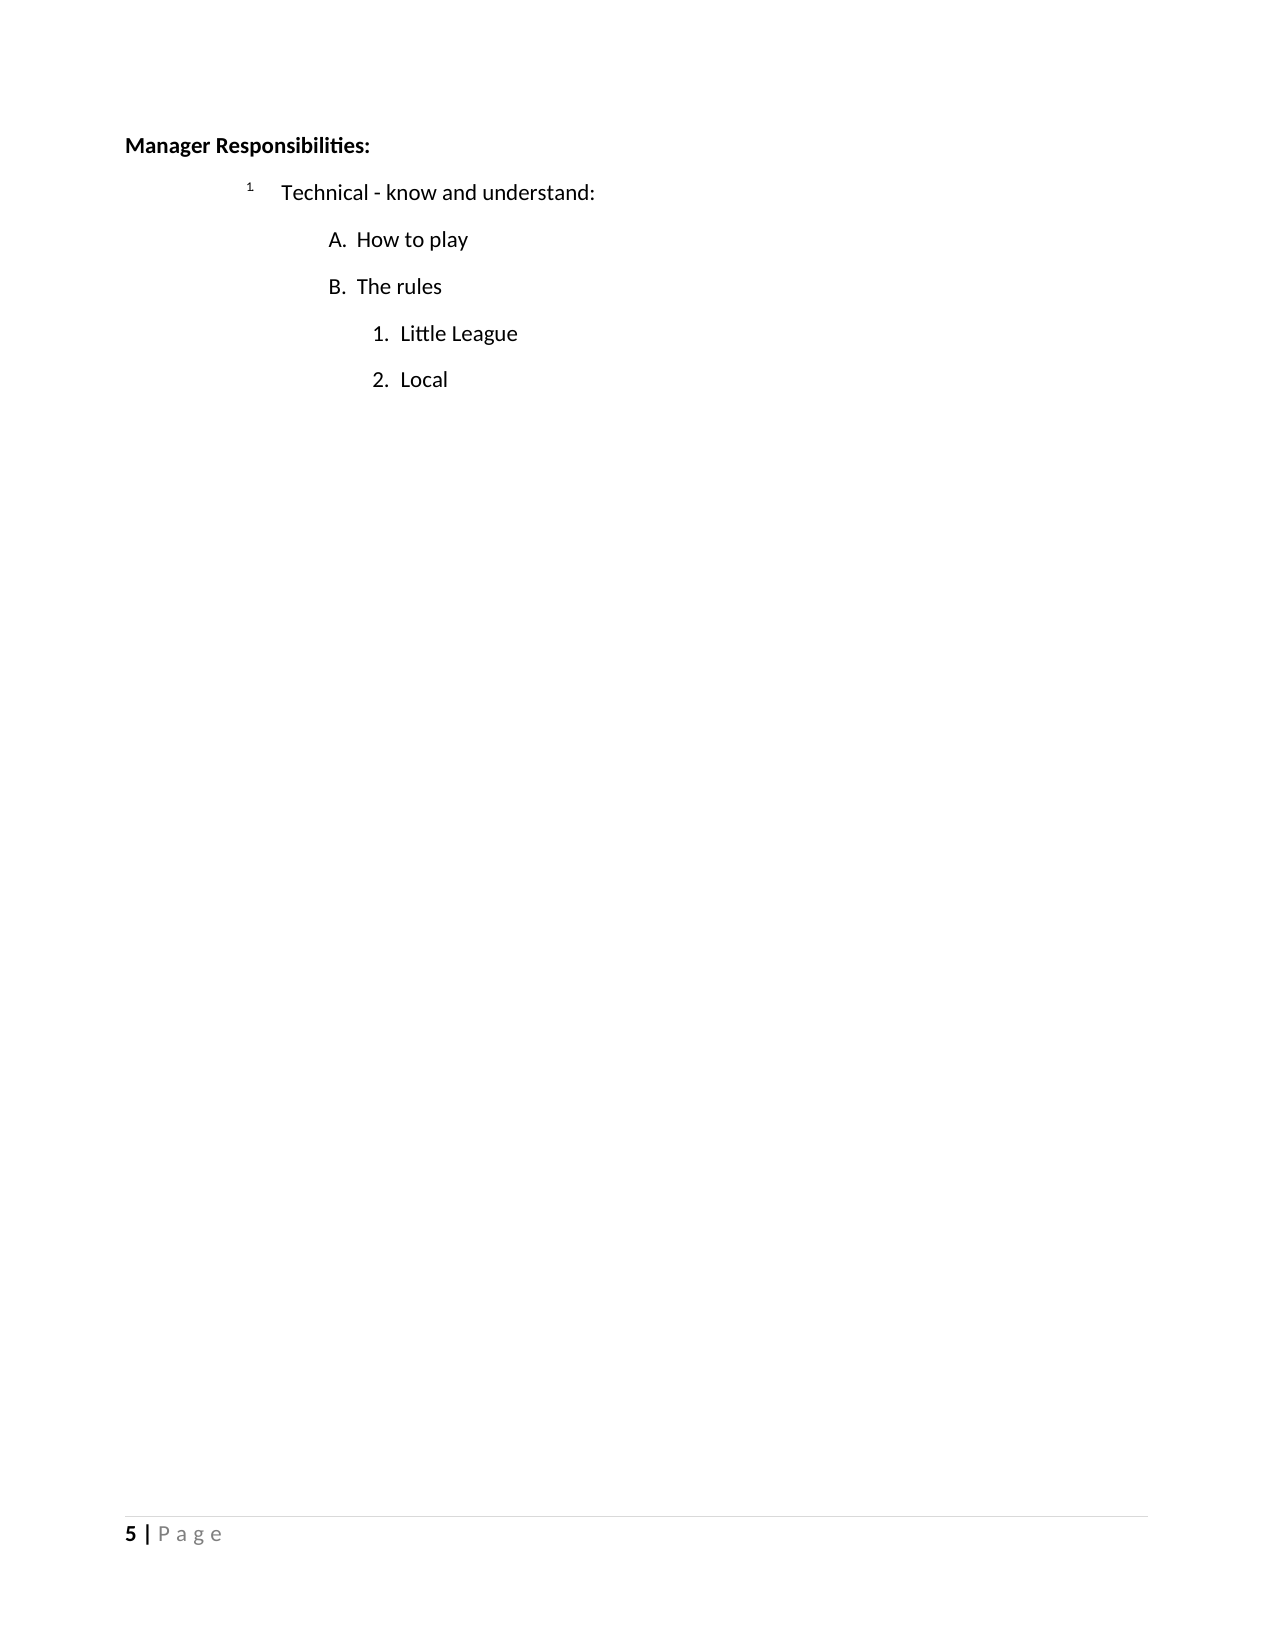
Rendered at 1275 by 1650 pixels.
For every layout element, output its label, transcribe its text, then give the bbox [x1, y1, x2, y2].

text Manager Responsibilities: [125, 131, 1148, 159]
list Local [372, 366, 1148, 394]
list Little League [372, 319, 1148, 347]
list The rules [328, 272, 1148, 300]
list How to play [328, 225, 1148, 253]
list Technical - know and understand: [246, 178, 1148, 206]
